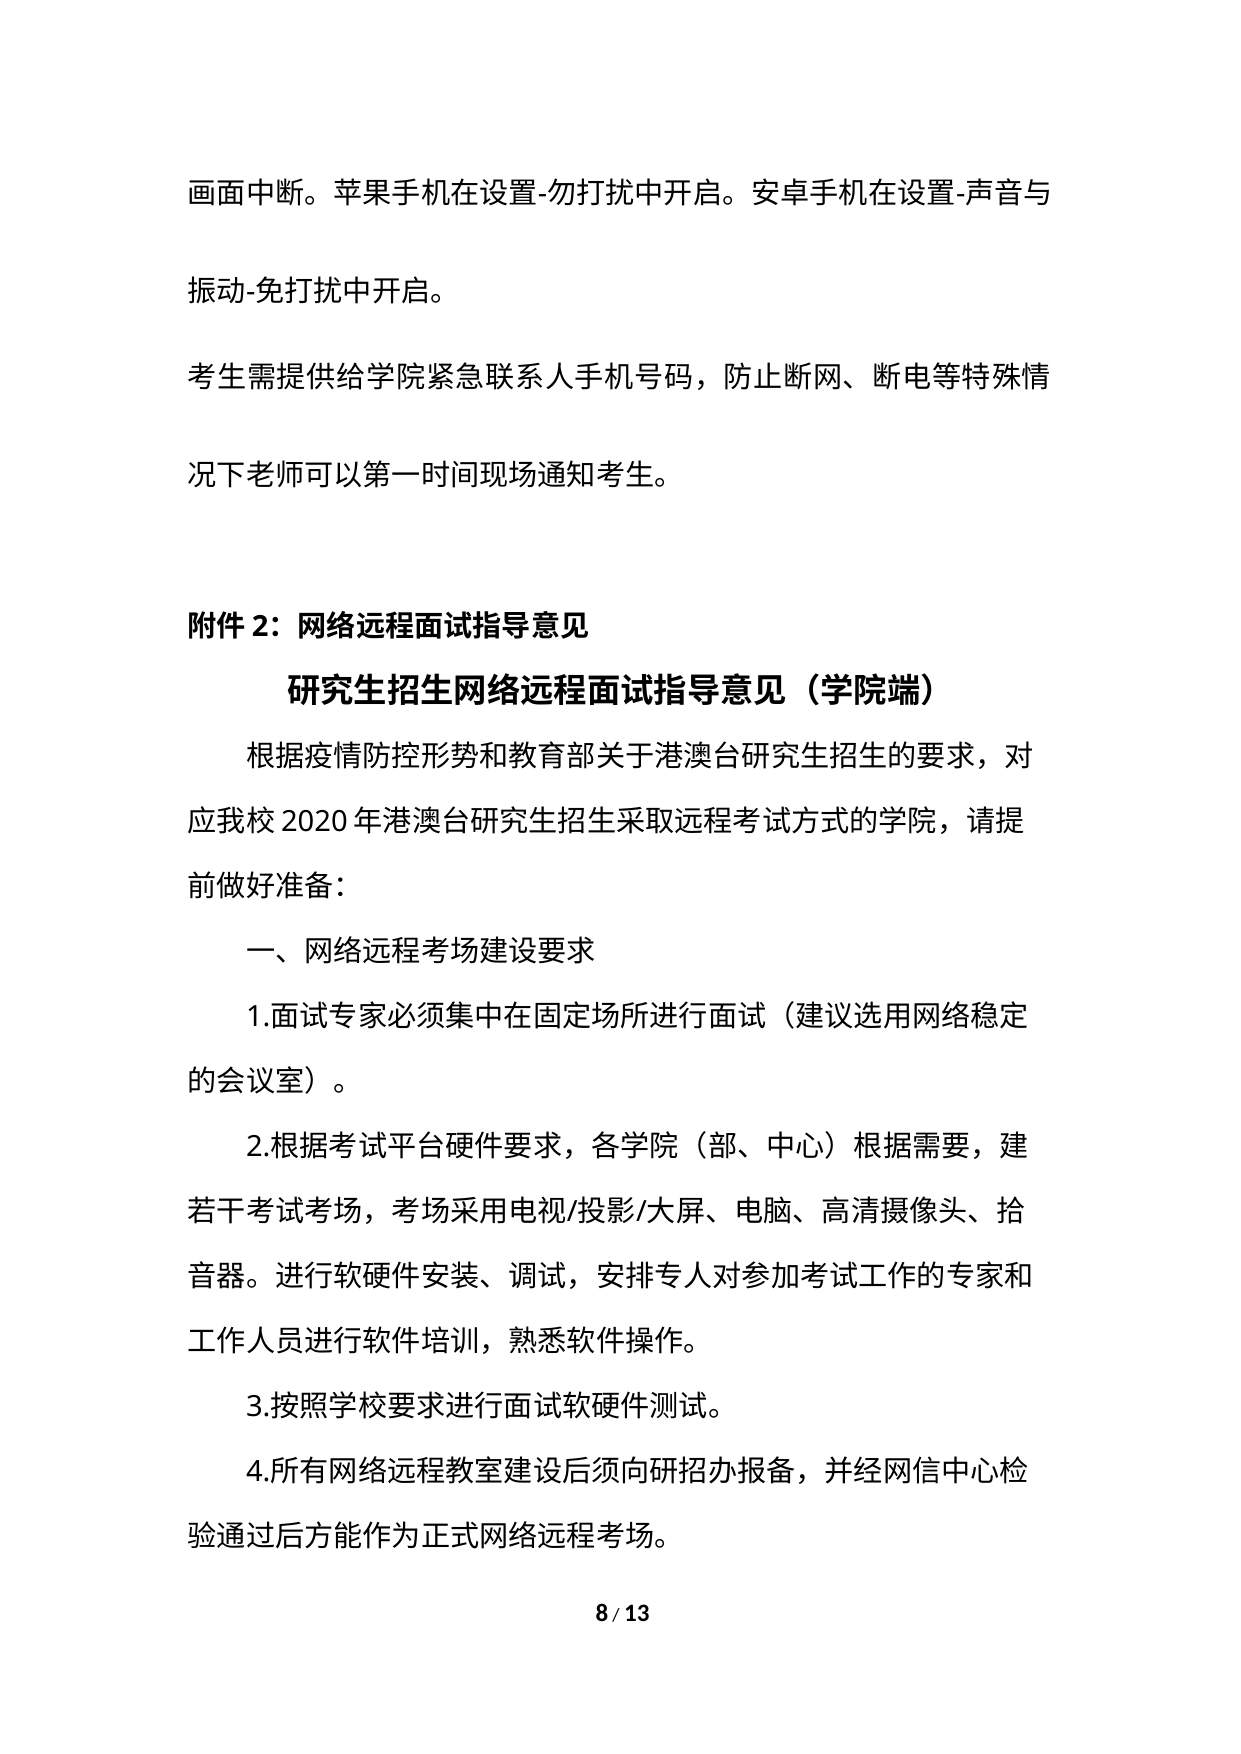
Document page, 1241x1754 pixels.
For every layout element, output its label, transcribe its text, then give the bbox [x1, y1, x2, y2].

text 2.根据考试平台硬件要求，各学院（部、中心）根据需要，建若干考试考场，考场采用电视/投影/大屏、电脑、高清摄像头、拾音器。进行软硬件安装、调试，安排专人对参加考试工作的专家和工作人员进行软件培训，熟悉软件操作。 [187, 1111, 1053, 1371]
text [187, 158, 1053, 321]
text 1.面试专家必须集中在固定场所进行面试（建议选用网络稳定的会议室）。 [187, 981, 1053, 1111]
text 考生需提供给学院紧急联系人手机号码，防止断网、断电等特殊情况下老师可以第一时间现场通知考生。 [187, 342, 1053, 505]
text 4.所有网络远程教室建设后须向研招办报备，并经网信中心检验通过后方能作为正式网络远程考场。 [187, 1436, 1053, 1566]
text 附件2：网络远程面试指导意见 [187, 591, 1053, 656]
text 一、网络远程考场建设要求 [187, 916, 1053, 981]
text 研究生招生网络远程面试指导意见（学院端） [187, 656, 1053, 721]
text 根据疫情防控形势和教育部关于港澳台研究生招生的要求，对应我校2020年港澳台研究生招生采取远程考试方式的学院，请提前做好准备： [187, 721, 1053, 916]
text 3.按照学校要求进行面试软硬件测试。 [187, 1371, 1053, 1436]
